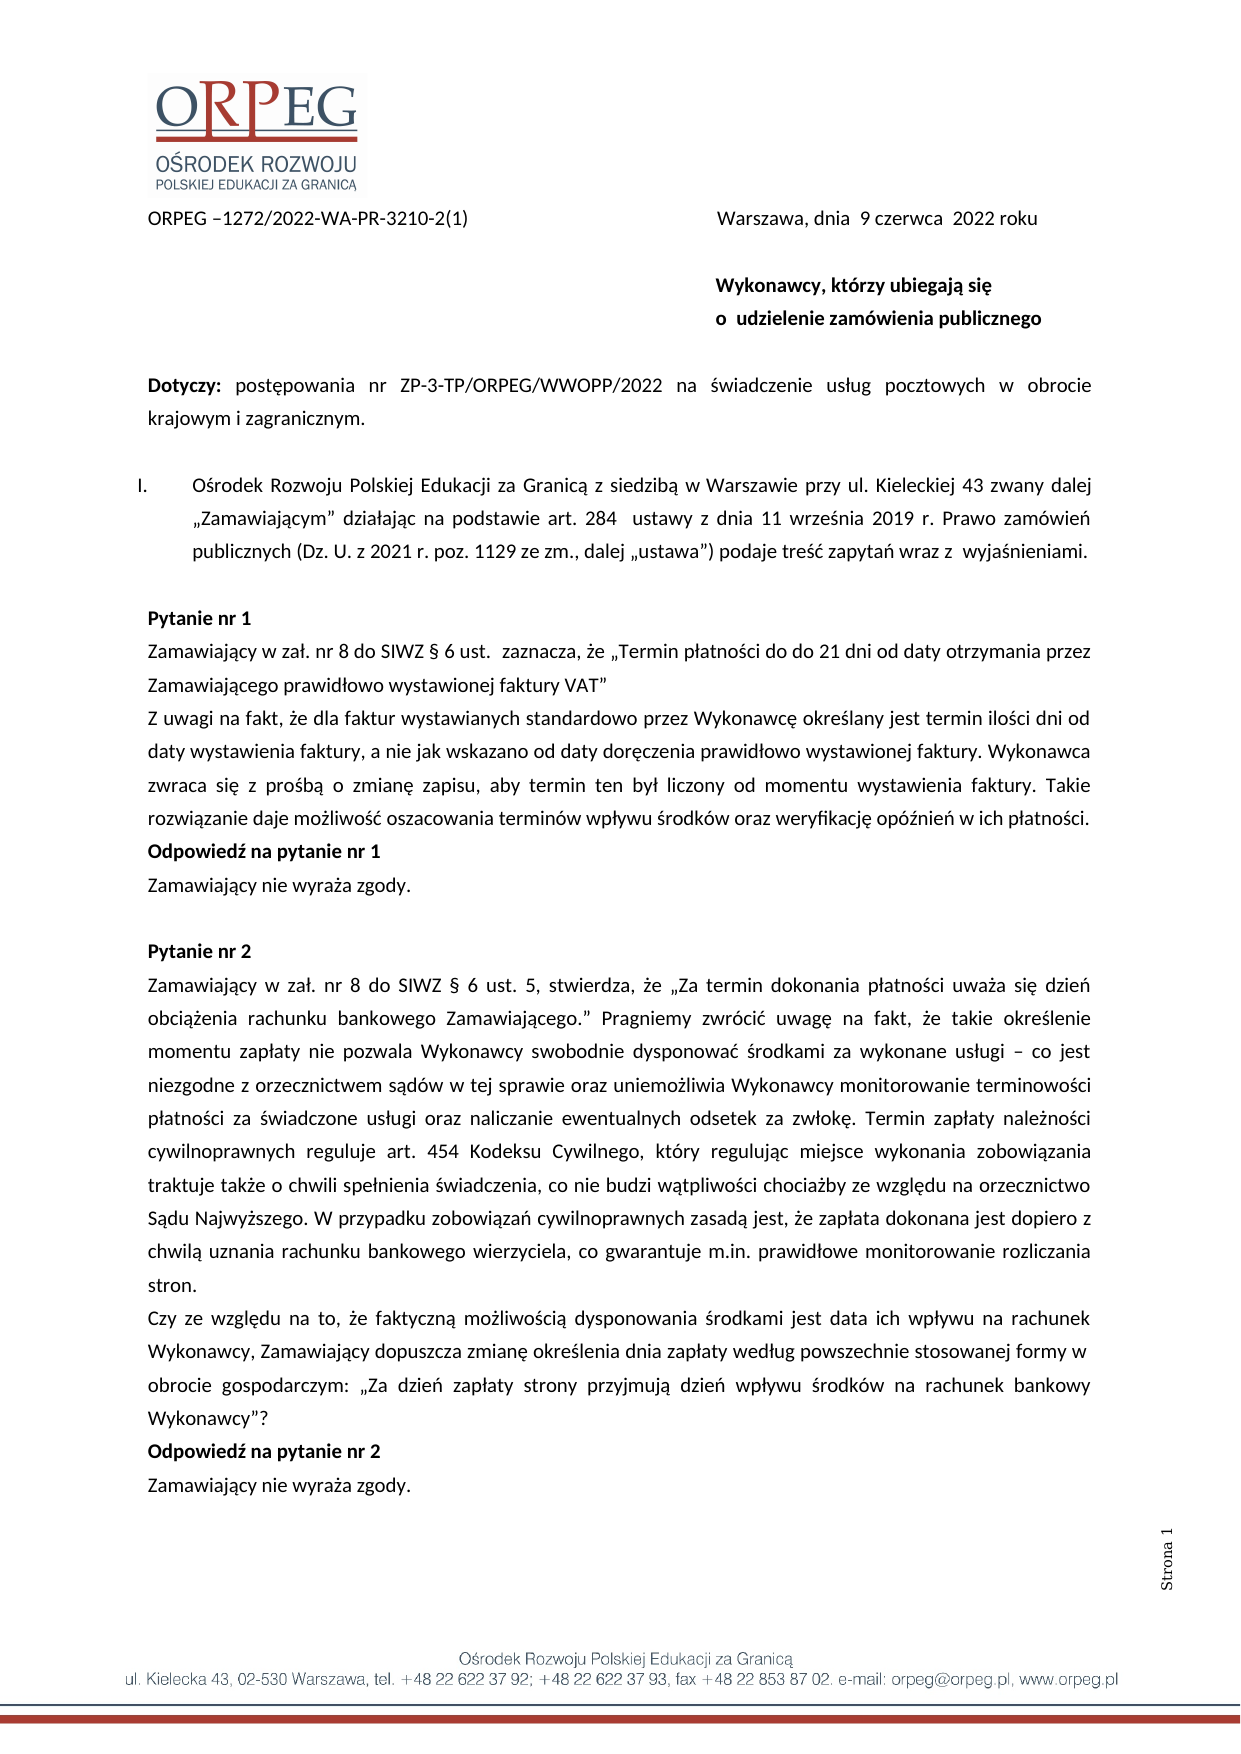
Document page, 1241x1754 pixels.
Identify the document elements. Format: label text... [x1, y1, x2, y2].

text Zamawiający nie wyraża zgody. [148, 1464, 1093, 1497]
text Z uwagi na fakt, że dla faktur wystawianych standardowo przez Wykonawcę określany jest termin ilości dni od daty wystawienia faktury, a nie jak wskazano od daty doręczenia prawidłowo wystawionej faktury. Wykonawca zwraca się z prośbą o zmianę zapisu, aby termin ten był liczony od momentu wystawienia faktury. Takie rozwiązanie daje możliwość oszacowania terminów wpływu środków oraz weryfikację opóźnień w ich płatności. [148, 697, 1093, 831]
text o udzielenie zamówienia publicznego [590, 297, 1093, 331]
text Czy ze względu na to, że faktyczną możliwością dysponowania środkami jest data ich wpływu na rachunek Wykonawcy, Zamawiający dopuszcza zmianę określenia dnia zapłaty według powszechnie stosowanej formy w obrocie gospodarczym: „Za dzień zapłaty strony przyjmują dzień wpływu środków na rachunek bankowy Wykonawcy”? [148, 1297, 1093, 1431]
text Zamawiający w zał. nr 8 do SIWZ § 6 ust. 5, stwierdza, że „Za termin dokonania płatności uważa się dzień obciążenia rachunku bankowego Zamawiającego.” Pragniemy zwrócić uwagę na fakt, że takie określenie momentu zapłaty nie pozwala Wykonawcy swobodnie dysponować środkami za wykonane usługi – co jest niezgodne z orzecznictwem sądów w tej sprawie oraz uniemożliwia Wykonawcy monitorowanie terminowości płatności za świadczone usługi oraz naliczanie ewentualnych odsetek za zwłokę. Termin zapłaty należności cywilnoprawnych reguluje art. 454 Kodeksu Cywilnego, który regulując miejsce wykonania zobowiązania traktuje także o chwili spełnienia świadczenia, co nie budzi wątpliwości chociażby ze względu na orzecznictwo Sądu Najwyższego. W przypadku zobowiązań cywilnoprawnych zasadą jest, że zapłata dokonana jest dopiero z chwilą uznania rachunku bankowego wierzyciela, co gwarantuje m.in. prawidłowe monitorowanie rozliczania stron. [148, 964, 1093, 1297]
picture [147, 73, 368, 198]
list Ośrodek Rozwoju Polskiej Edukacji za Granicą z siedzibą w Warszawie przy ul. Kieleckiej 43 zwany dalej „Zamawiającym” działając na podstawie art. 284 ustawy z dnia 11 września 2019 r. Prawo zamówień publicznych (Dz. U. z 2021 r. poz. 1129 ze zm., dalej „ustawa”) podaje treść zapytań wraz z wyjaśnieniami. [148, 464, 1093, 564]
text Pytanie nr 1 [148, 597, 1093, 631]
text Odpowiedź na pytanie nr 1 [148, 831, 1093, 864]
text Zamawiający nie wyraża zgody. [148, 864, 1093, 897]
text Zamawiający w zał. nr 8 do SIWZ § 6 ust. zaznacza, że „Termin płatności do do 21 dni od daty otrzymania przez Zamawiającego prawidłowo wystawionej faktury VAT” [148, 631, 1093, 697]
text Odpowiedź na pytanie nr 2 [148, 1431, 1093, 1464]
text Pytanie nr 2 [148, 931, 1093, 964]
text Dotyczy: postępowania nr ZP-3-TP/ORPEG/WWOPP/2022 na świadczenie usług pocztowych w obrocie krajowym i zagranicznym. [148, 364, 1093, 431]
text ORPEG –1272/2022-WA-PR-3210-2(1) Warszawa, dnia 9 czerwca 2022 roku [148, 197, 1093, 231]
text Wykonawcy, którzy ubiegają się [664, 264, 1093, 297]
picture [0, 1596, 1241, 1729]
